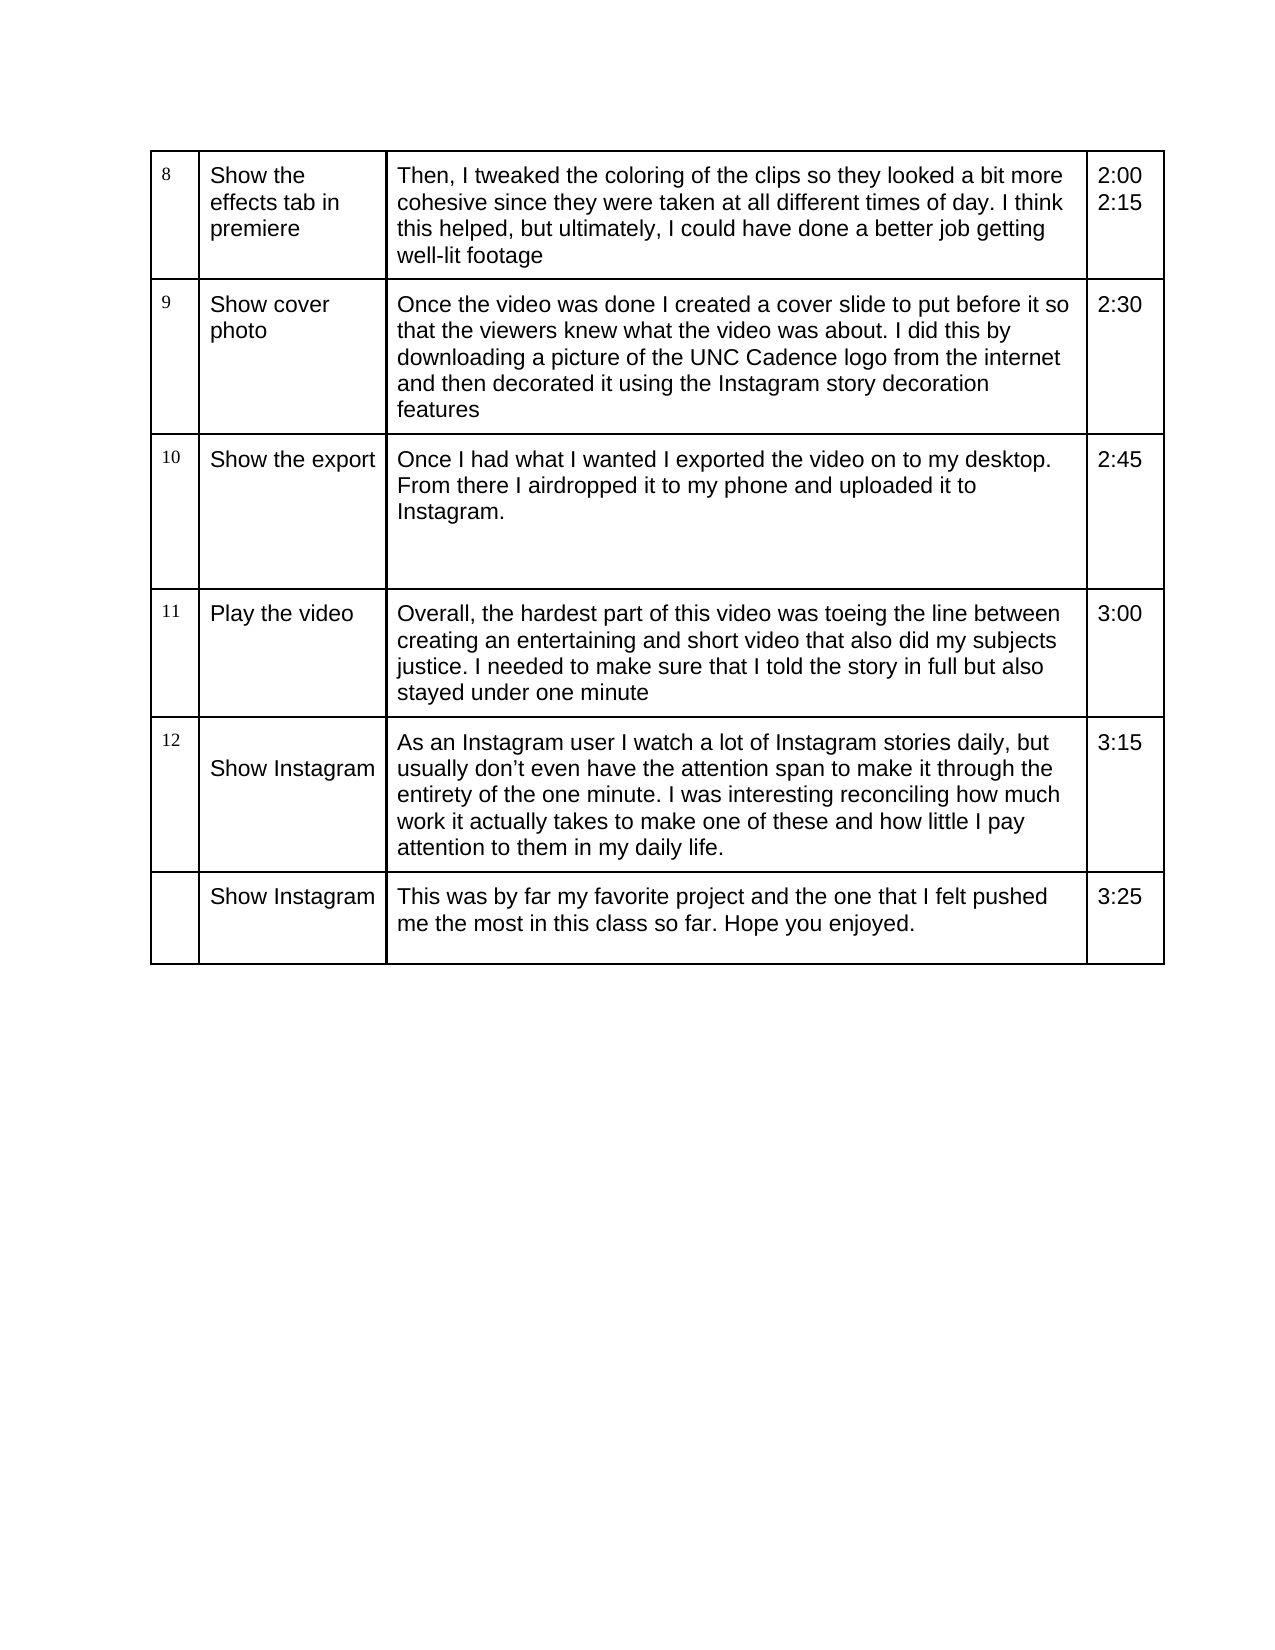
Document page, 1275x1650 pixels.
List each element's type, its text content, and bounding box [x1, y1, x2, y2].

table_cell 10 [152, 435, 198, 588]
table_cell Show Instagram [200, 718, 385, 871]
table_cell Show cover photo [200, 280, 385, 433]
table_cell This was by far my favorite project and the one that I felt pushed me the most in this class so far. Hope you enjoyed. [388, 873, 1086, 963]
table_cell Show the effects tab in premiere [200, 152, 385, 278]
table_cell Once I had what I wanted I exported the video on to my desktop. From there I airdropped it to my phone and uploaded it to Instagram. [388, 435, 1086, 588]
table_cell 11 [152, 590, 198, 716]
table_cell 8 [152, 152, 198, 278]
table_cell 3:15 [1088, 718, 1163, 871]
table_cell 2:45 [1088, 435, 1163, 588]
table_cell Play the video [200, 590, 385, 716]
table_cell Then, I tweaked the coloring of the clips so they looked a bit more cohesive since they were taken at all different times of day. I think this helped, but ultimately, I could have done a better job getting well-lit footage [388, 152, 1086, 278]
table_cell 3:25 [1088, 873, 1163, 963]
table_cell Overall, the hardest part of this video was toeing the line between creating an entertaining and short video that also did my subjects justice. I needed to make sure that I told the story in full but also stayed under one minute [388, 590, 1086, 716]
table_cell Once the video was done I created a cover slide to put before it so that the viewers knew what the video was about. I did this by downloading a picture of the UNC Cadence logo from the internet and then decorated it using the Instagram story decoration features [388, 280, 1086, 433]
table_cell 2:30 [1088, 280, 1163, 433]
table_cell 3:00 [1088, 590, 1163, 716]
table_cell As an Instagram user I watch a lot of Instagram stories daily, but usually don’t even have the attention span to make it through the entirety of the one minute. I was interesting reconciling how much work it actually takes to make one of these and how little I pay attention to them in my daily life. [388, 718, 1086, 871]
table_cell Show the export [200, 435, 385, 588]
table_cell Show Instagram [200, 873, 385, 963]
table_cell 12 [152, 718, 198, 871]
table_cell [152, 873, 198, 963]
table_cell 2:002:15 [1088, 152, 1163, 278]
table_cell 9 [152, 280, 198, 433]
